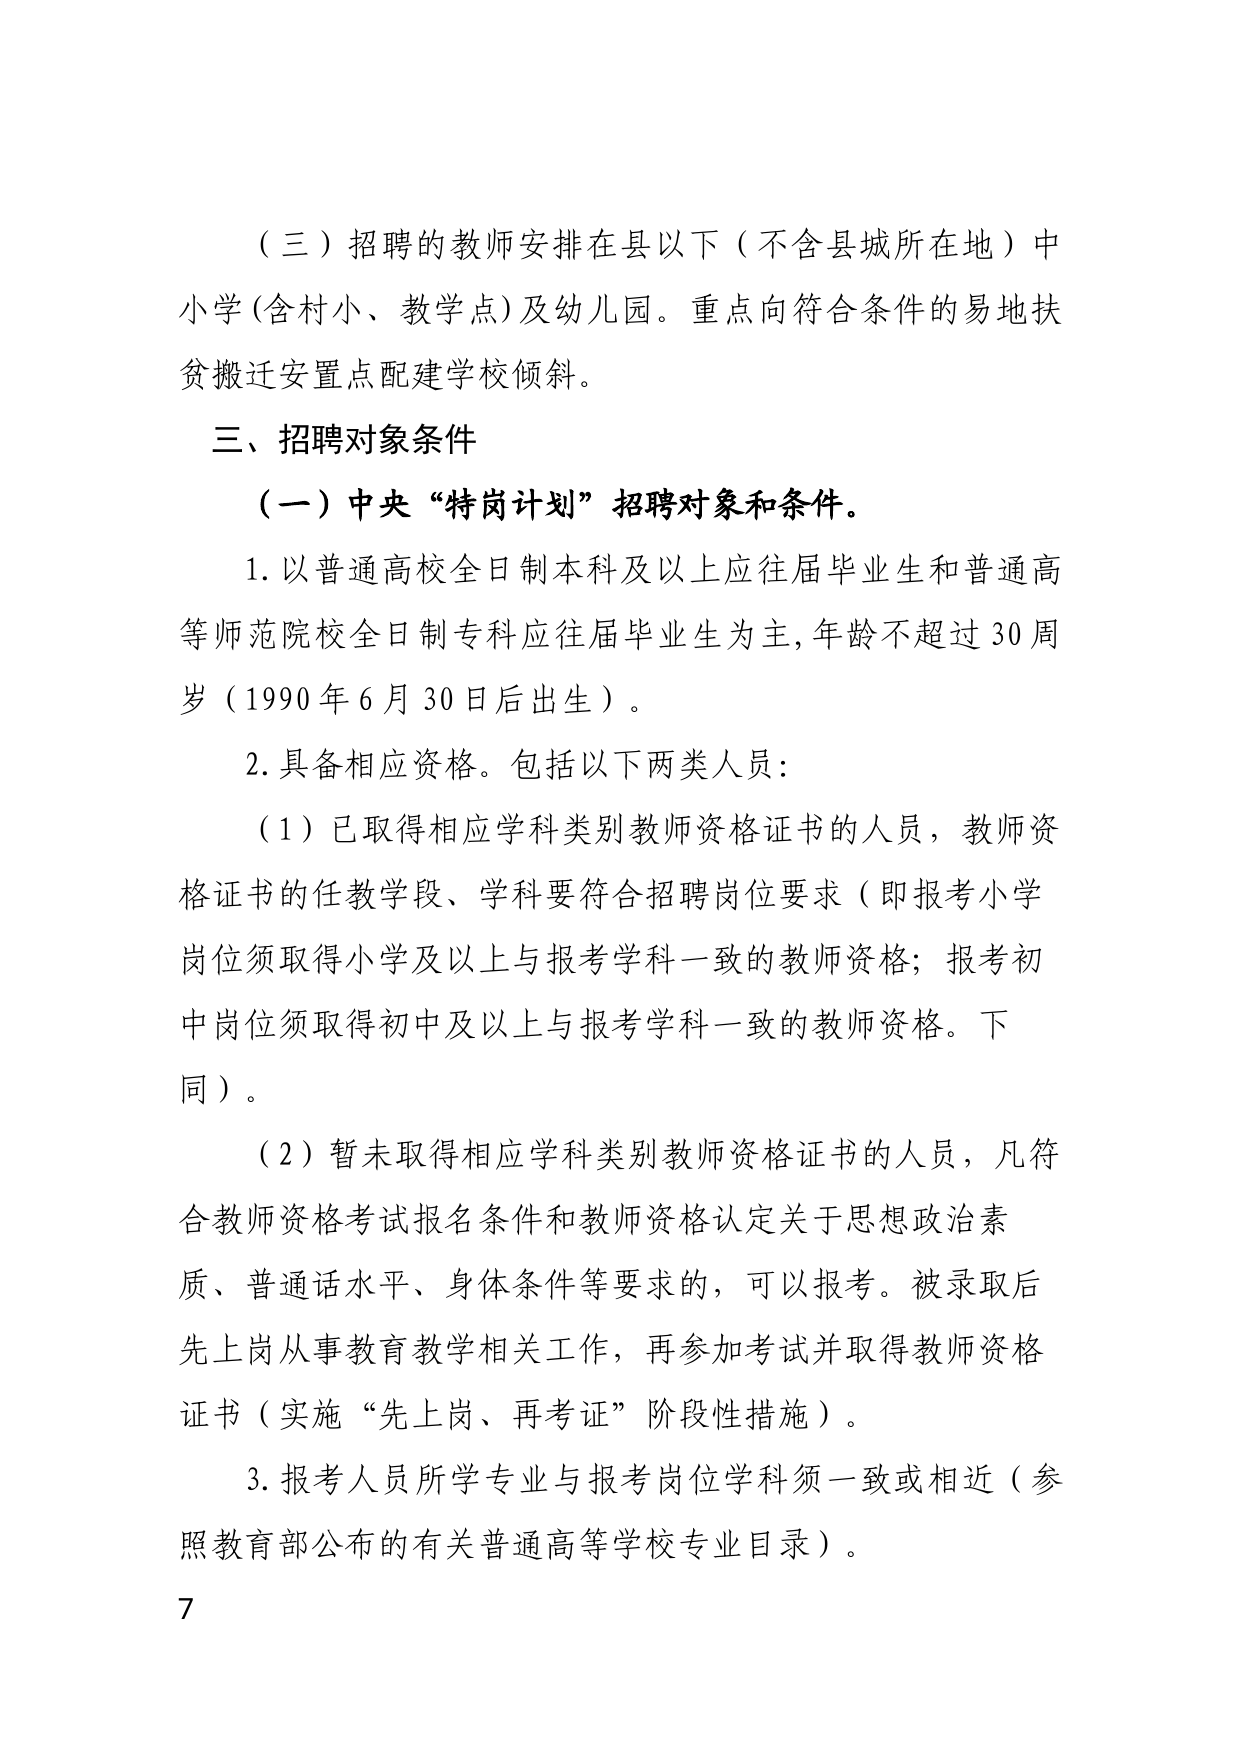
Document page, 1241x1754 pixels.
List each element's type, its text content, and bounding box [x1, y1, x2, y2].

text 1.以普通高校全日制本科及以上应往届毕业生和普通高等师范院校全日制专科应往届毕业生为主,年龄不超过30周岁（1990年6月30日后出生）。 [177, 534, 1063, 729]
text （三）招聘的教师安排在县以下（不含县城所在地）中小学(含村小、教学点)及幼儿园。重点向符合条件的易地扶贫搬迁安置点配建学校倾斜。 [177, 209, 1063, 404]
text （一）中央“特岗计划”招聘对象和条件。 [177, 469, 1063, 534]
text （2）暂未取得相应学科类别教师资格证书的人员，凡符合教师资格考试报名条件和教师资格认定关于思想政治素质、普通话水平、身体条件等要求的，可以报考。被录取后先上岗从事教育教学相关工作，再参加考试并取得教师资格证书（实施“先上岗、再考证”阶段性措施）。 [177, 1119, 1063, 1444]
text 2.具备相应资格。包括以下两类人员： [177, 729, 1063, 794]
list 三、招聘对象条件 [177, 404, 1063, 469]
text （1）已取得相应学科类别教师资格证书的人员，教师资格证书的任教学段、学科要符合招聘岗位要求（即报考小学岗位须取得小学及以上与报考学科一致的教师资格；报考初中岗位须取得初中及以上与报考学科一致的教师资格。下同）。 [177, 794, 1063, 1119]
text 3.报考人员所学专业与报考岗位学科须一致或相近（参照教育部公布的有关普通高等学校专业目录）。 [177, 1444, 1063, 1574]
